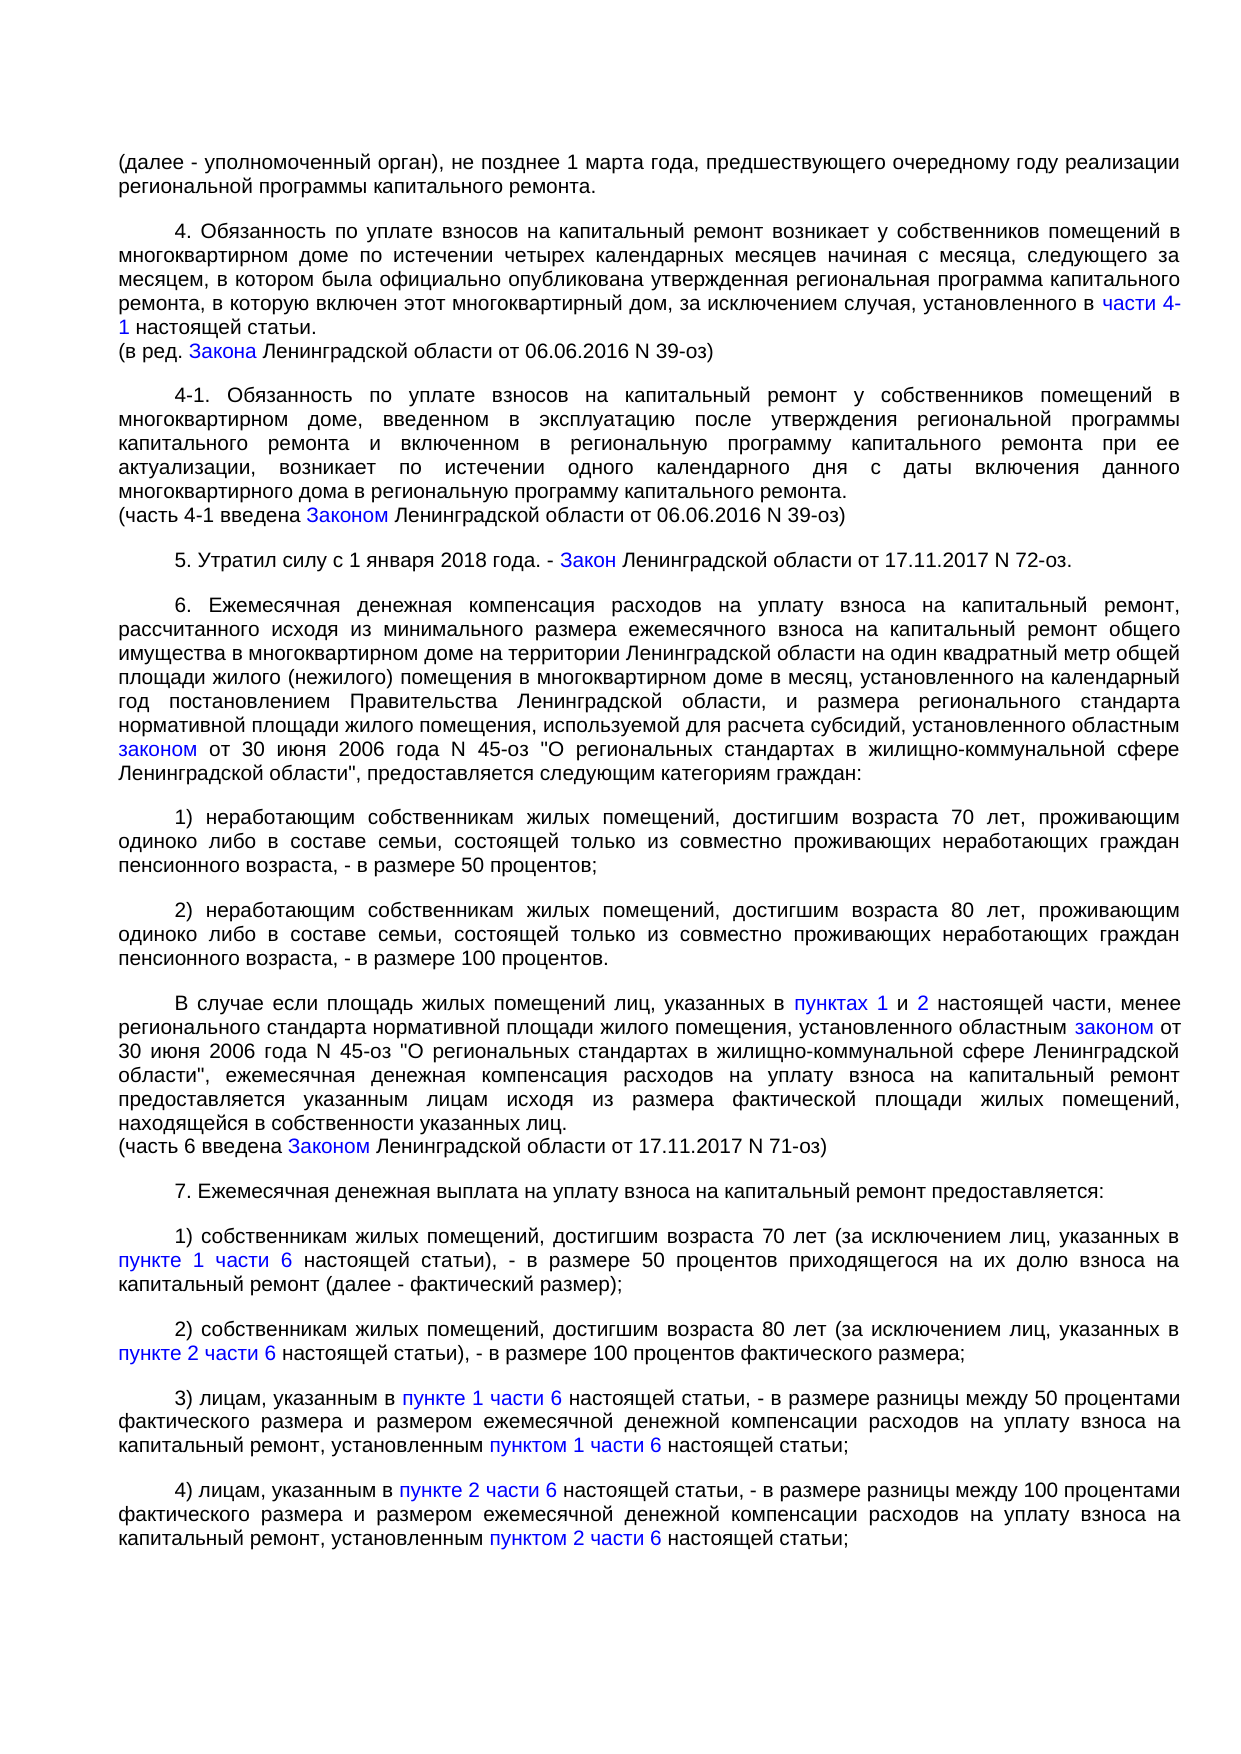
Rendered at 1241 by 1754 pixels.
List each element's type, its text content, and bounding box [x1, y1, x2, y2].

text 1) неработающим собственникам жилых помещений, достигшим возраста 70 лет, проживающим одиноко либо в составе семьи, состоящей только из совместно проживающих неработающих граждан пенсионного возраста, - в размере 50 процентов; [118, 805, 1181, 877]
text 4-1. Обязанность по уплате взносов на капитальный ремонт у собственников помещений в многоквартирном доме, введенном в эксплуатацию после утверждения региональной программы капитального ремонта и включенном в региональную программу капитального ремонта при ее актуализации, возникает по истечении одного календарного дня с даты включения данного многоквартирного дома в региональную программу капитального ремонта. [118, 383, 1181, 503]
text 7. Ежемесячная денежная выплата на уплату взноса на капитальный ремонт предоставляется: [118, 1179, 1181, 1203]
text 4) лицам, указанным в пункте 2 части 6 настоящей статьи, - в размере разницы между 100 процентами фактического размера и размером ежемесячной денежной компенсации расходов на уплату взноса на капитальный ремонт, установленным пунктом 2 части 6 настоящей статьи; [118, 1478, 1181, 1550]
text 5. Утратил силу с 1 января 2018 года. - Закон Ленинградской области от 17.11.2017 N 72-оз. [118, 548, 1181, 572]
text 2) собственникам жилых помещений, достигшим возраста 80 лет (за исключением лиц, указанных в пункте 2 части 6 настоящей статьи), - в размере 100 процентов фактического размера; [118, 1317, 1181, 1364]
text В случае если площадь жилых помещений лиц, указанных в пунктах 1 и 2 настоящей части, менее регионального стандарта нормативной площади жилого помещения, установленного областным законом от 30 июня 2006 года N 45-оз "О региональных стандартах в жилищно-коммунальной сфере Ленинградской области", ежемесячная денежная компенсация расходов на уплату взноса на капитальный ремонт предоставляется указанным лицам исходя из размера фактической площади жилых помещений, находящейся в собственности указанных лиц. [118, 991, 1181, 1134]
text 6. Ежемесячная денежная компенсация расходов на уплату взноса на капитальный ремонт, рассчитанного исходя из минимального размера ежемесячного взноса на капитальный ремонт общего имущества в многоквартирном доме на территории Ленинградской области на один квадратный метр общей площади жилого (нежилого) помещения в многоквартирном доме в месяц, установленного на календарный год постановлением Правительства Ленинградской области, и размера регионального стандарта нормативной площади жилого помещения, используемой для расчета субсидий, установленного областным законом от 30 июня 2006 года N 45-оз "О региональных стандартах в жилищно-коммунальной сфере Ленинградской области", предоставляется следующим категориям граждан: [118, 593, 1181, 784]
text (в ред. Закона Ленинградской области от 06.06.2016 N 39-оз) [118, 338, 1181, 362]
text 2) неработающим собственникам жилых помещений, достигшим возраста 80 лет, проживающим одиноко либо в составе семьи, состоящей только из совместно проживающих неработающих граждан пенсионного возраста, - в размере 100 процентов. [118, 898, 1181, 970]
text 4. Обязанность по уплате взносов на капитальный ремонт возникает у собственников помещений в многоквартирном доме по истечении четырех календарных месяцев начиная с месяца, следующего за месяцем, в котором была официально опубликована утвержденная региональная программа капитального ремонта, в которую включен этот многоквартирный дом, за исключением случая, установленного в части 4-1 настоящей статьи. [118, 219, 1181, 338]
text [118, 150, 1181, 198]
text (часть 6 введена Законом Ленинградской области от 17.11.2017 N 71-оз) [118, 1134, 1181, 1158]
text 1) собственникам жилых помещений, достигшим возраста 70 лет (за исключением лиц, указанных в пункте 1 части 6 настоящей статьи), - в размере 50 процентов приходящегося на их долю взноса на капитальный ремонт (далее - фактический размер); [118, 1224, 1181, 1296]
text (часть 4-1 введена Законом Ленинградской области от 06.06.2016 N 39-оз) [118, 503, 1181, 527]
text 3) лицам, указанным в пункте 1 части 6 настоящей статьи, - в размере разницы между 50 процентами фактического размера и размером ежемесячной денежной компенсации расходов на уплату взноса на капитальный ремонт, установленным пунктом 1 части 6 настоящей статьи; [118, 1385, 1181, 1457]
